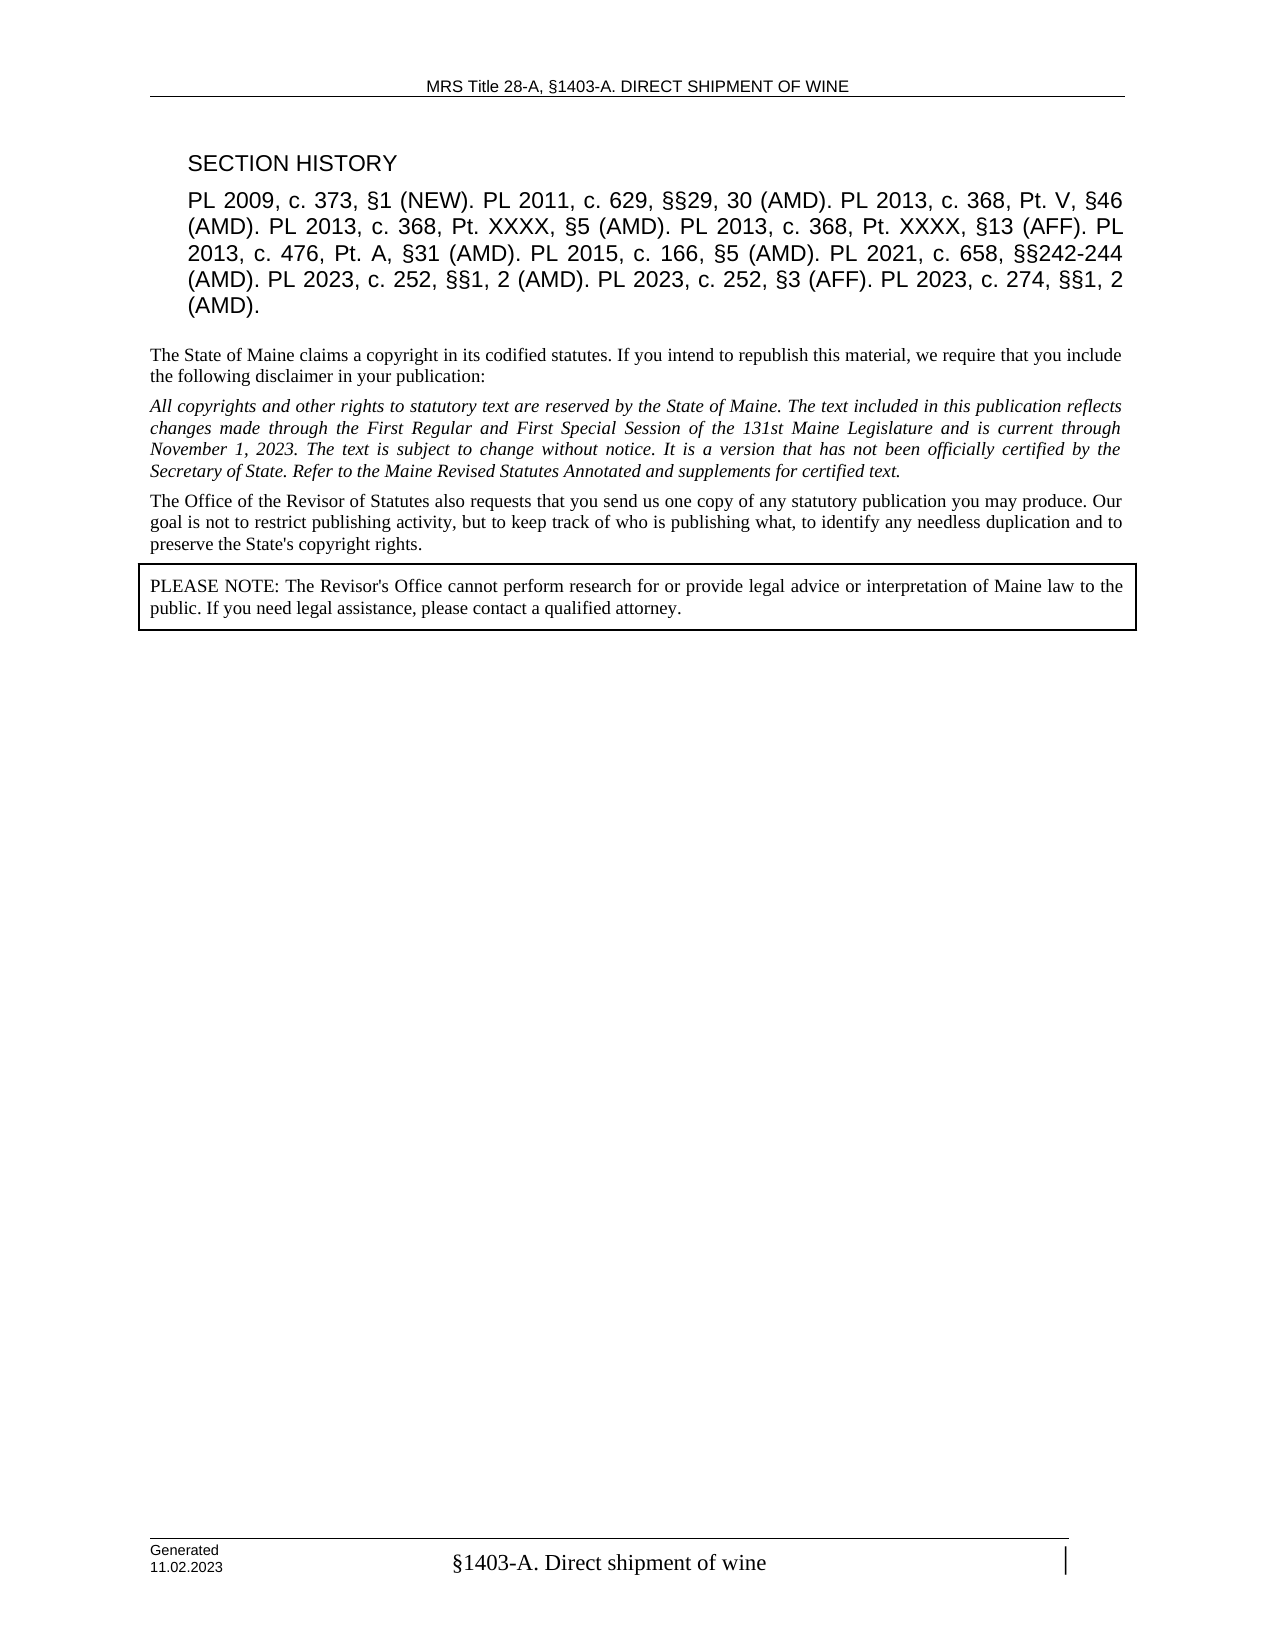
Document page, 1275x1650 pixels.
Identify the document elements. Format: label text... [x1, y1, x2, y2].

text PL 2009, c. 373, §1 (NEW). PL 2011, c. 629, §§29, 30 (AMD). PL 2013, c. 368, Pt. V, §46 (AMD). PL 2013, c. 368, Pt. XXXX, §5 (AMD). PL 2013, c. 368, Pt. XXXX, §13 (AFF). PL 2013, c. 476, Pt. A, §31 (AMD). PL 2015, c. 166, §5 (AMD). PL 2021, c. 658, §§242-244 (AMD). PL 2023, c. 252, §§1, 2 (AMD). PL 2023, c. 252, §3 (AFF). PL 2023, c. 274, §§1, 2 (AMD). [187, 187, 1125, 318]
text The State of Maine claims a copyright in its codified statutes. If you intend to republish this material, we require that you include the following disclaimer in your publication: [150, 343, 1125, 387]
text SECTION HISTORY [187, 150, 1125, 176]
text The Office of the Revisor of Statutes also requests that you send us one copy of any statutory publication you may produce. Our goal is not to restrict publishing activity, but to keep track of who is publishing what, to identify any needless duplication and to preserve the State's copyright rights. [150, 489, 1125, 554]
text All copyrights and other rights to statutory text are reserved by the State of Maine. The text included in this publication reflects changes made through the First Regular and First Special Session of the 131st Maine Legislature and is current through November 1, 2023 . The text is subject to change without notice. It is a version that has not been officially certified by the Secretary of State. Refer to the Maine Revised Statutes Annotated and supplements for certified text. [150, 395, 1125, 481]
text PLEASE NOTE: The Revisor's Office cannot perform research for or provide legal advice or interpretation of Maine law to the public. If you need legal assistance, please contact a qualified attorney. [140, 565, 1135, 629]
